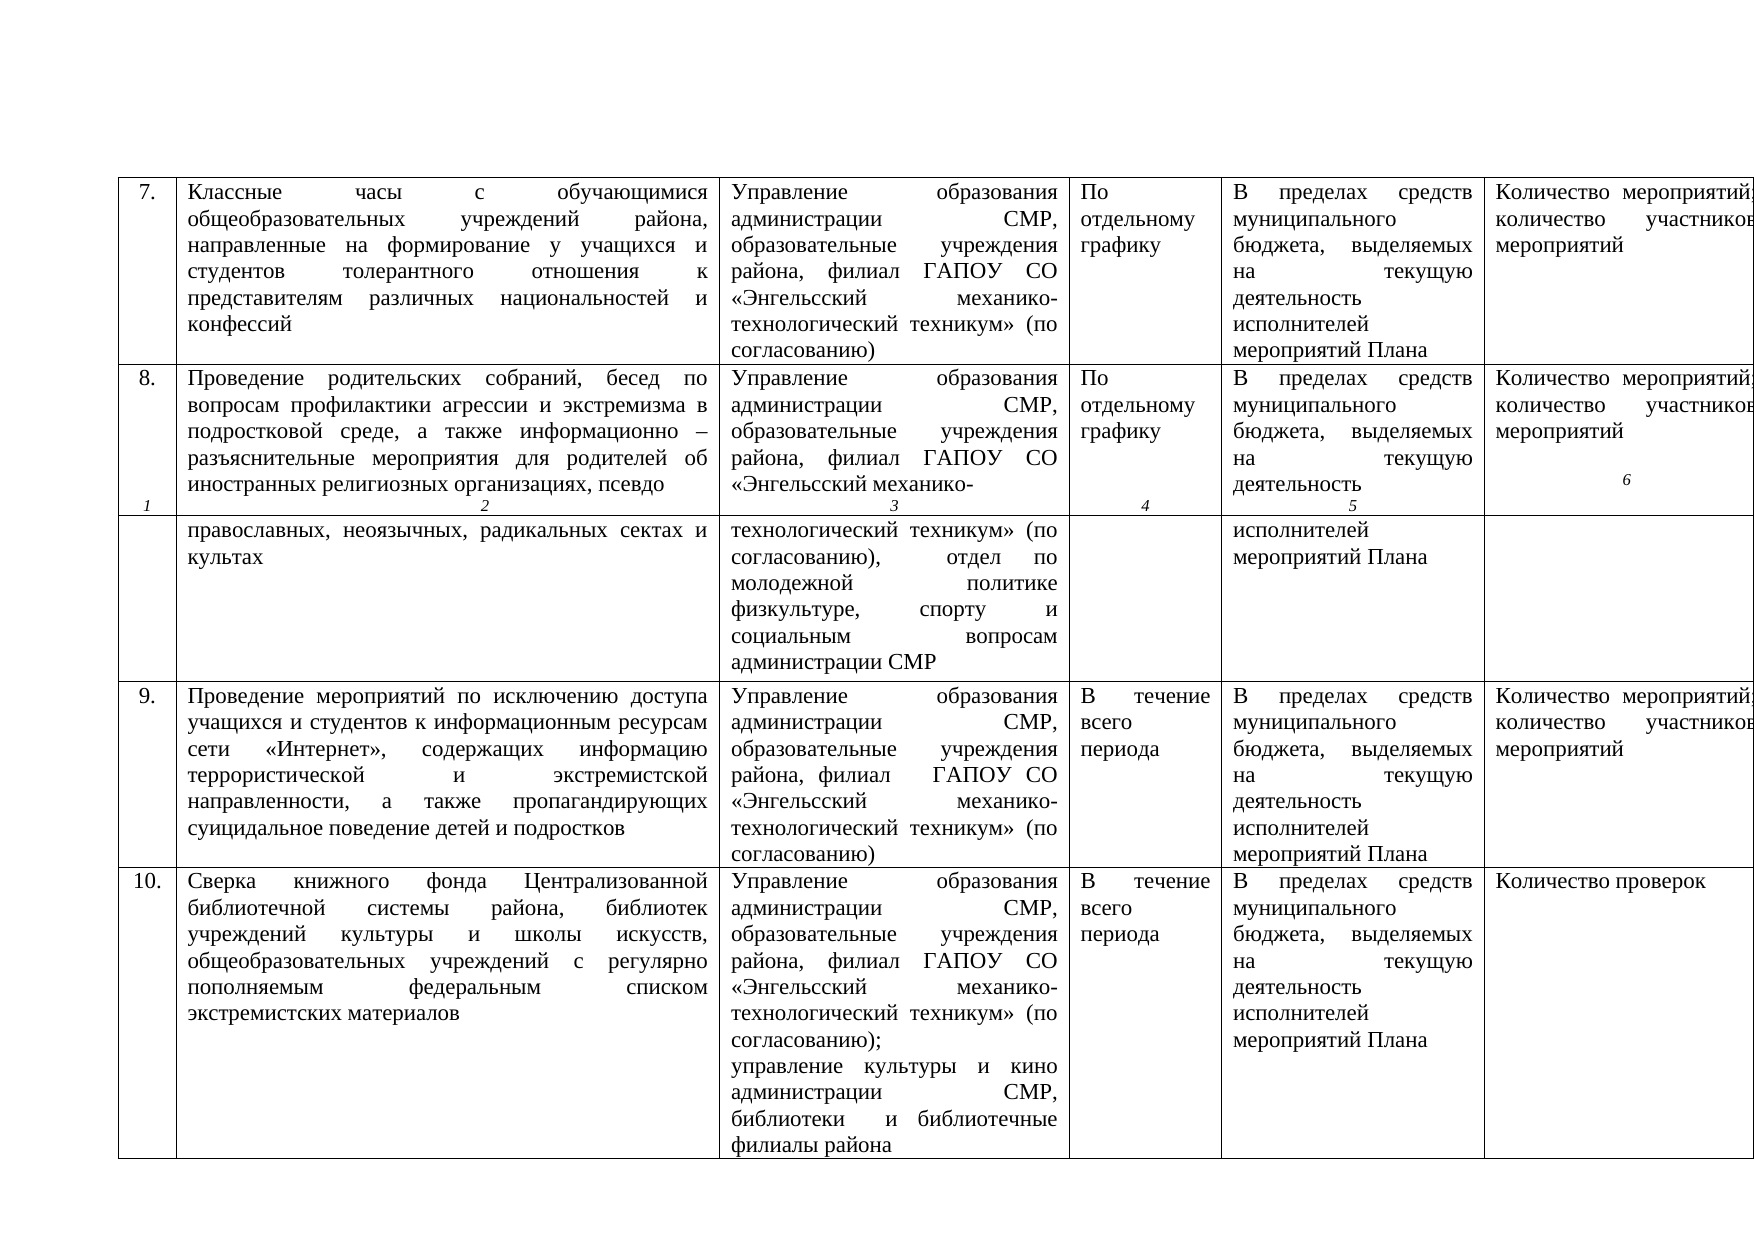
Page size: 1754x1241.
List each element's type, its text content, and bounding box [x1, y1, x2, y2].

table_cell Проведение мероприятий по исключению доступа учащихся и студентов к информационным ресурсам сети «Интернет», содержащих информацию террористической и экстремистской направленности, а также пропагандирующих суицидальное поведение детей и подростков [177, 682, 719, 867]
table_cell В пределах средств муниципального бюджета, выделяемых на текущую деятельность исполнителей мероприятий Плана [1222, 682, 1484, 867]
table_cell В пределах средств муниципального бюджета, выделяемых на текущую деятельность 5 [1222, 365, 1484, 515]
table_cell [1070, 516, 1221, 681]
table_cell Количество мероприятий; количество участников мероприятий 6 [1485, 365, 1753, 515]
table_cell По отдельному графику 4 [1070, 365, 1221, 515]
table_cell В течение всего периода [1070, 682, 1221, 867]
table_cell 8. 1 [119, 365, 176, 515]
table_cell В пределах средств муниципального бюджета, выделяемых на текущую деятельность исполнителей мероприятий Плана [1222, 868, 1484, 1157]
table_cell [1485, 516, 1753, 681]
table_cell 9. [119, 682, 176, 867]
table_cell Классные часы с обучающимися общеобразовательных учреждений района, направленные на формирование у учащихся и студентов толерантного отношения к представителям различных национальностей и конфессий [177, 178, 719, 363]
table_cell Управление образования администрации СМР, образовательные учреждения района, филиал ГАПОУ СО «Энгельсский механико- 3 [720, 365, 1069, 515]
table_cell Количество проверок [1485, 868, 1753, 1157]
table_cell Количество мероприятий; количество участников мероприятий [1485, 178, 1753, 363]
table_cell В течение всего периода [1070, 868, 1221, 1157]
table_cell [1222, 178, 1484, 363]
table_cell Сверка книжного фонда Централизованной библиотечной системы района, библиотек учреждений культуры и школы искусств, общеобразовательных учреждений с регулярно пополняемым федеральным списком экстремистских материалов [177, 868, 719, 1157]
table_cell технологический техникум» (по согласованию), отдел по молодежной политике физкультуре, спорту и социальным вопросам администрации СМР [720, 516, 1069, 681]
table_cell [119, 516, 176, 681]
table_cell Количество мероприятий; количество участников мероприятий [1485, 682, 1753, 867]
table_cell Управление образования администрации СМР, образовательные учреждения района, филиал ГАПОУ СО «Энгельсский механико-технологический техникум» (по согласованию) [720, 178, 1069, 363]
table_cell Управление образования администрации СМР, образовательные учреждения района, филиал ГАПОУ СО «Энгельсский механико-технологический техникум» (по согласованию); управление культуры и кино администрации СМР, библиотеки и библиотечные филиалы района [720, 868, 1069, 1157]
table_cell По отдельному графику [1070, 178, 1221, 363]
table_cell Управление образования администрации СМР, образовательные учреждения района, филиал ГАПОУ СО «Энгельсский механико-технологический техникум» (по согласованию) [720, 682, 1069, 867]
table_cell 7. [119, 178, 176, 363]
table_cell 10. [119, 868, 176, 1157]
table_cell Проведение родительских собраний, бесед по вопросам профилактики агрессии и экстремизма в подростковой среде, а также информационно – разъяснительные мероприятия для родителей об иностранных религиозных организациях, псевдо 2 [177, 365, 719, 515]
table_cell православных, неоязычных, радикальных сектах и культах [177, 516, 719, 681]
table_cell исполнителей мероприятий Плана [1222, 516, 1484, 681]
